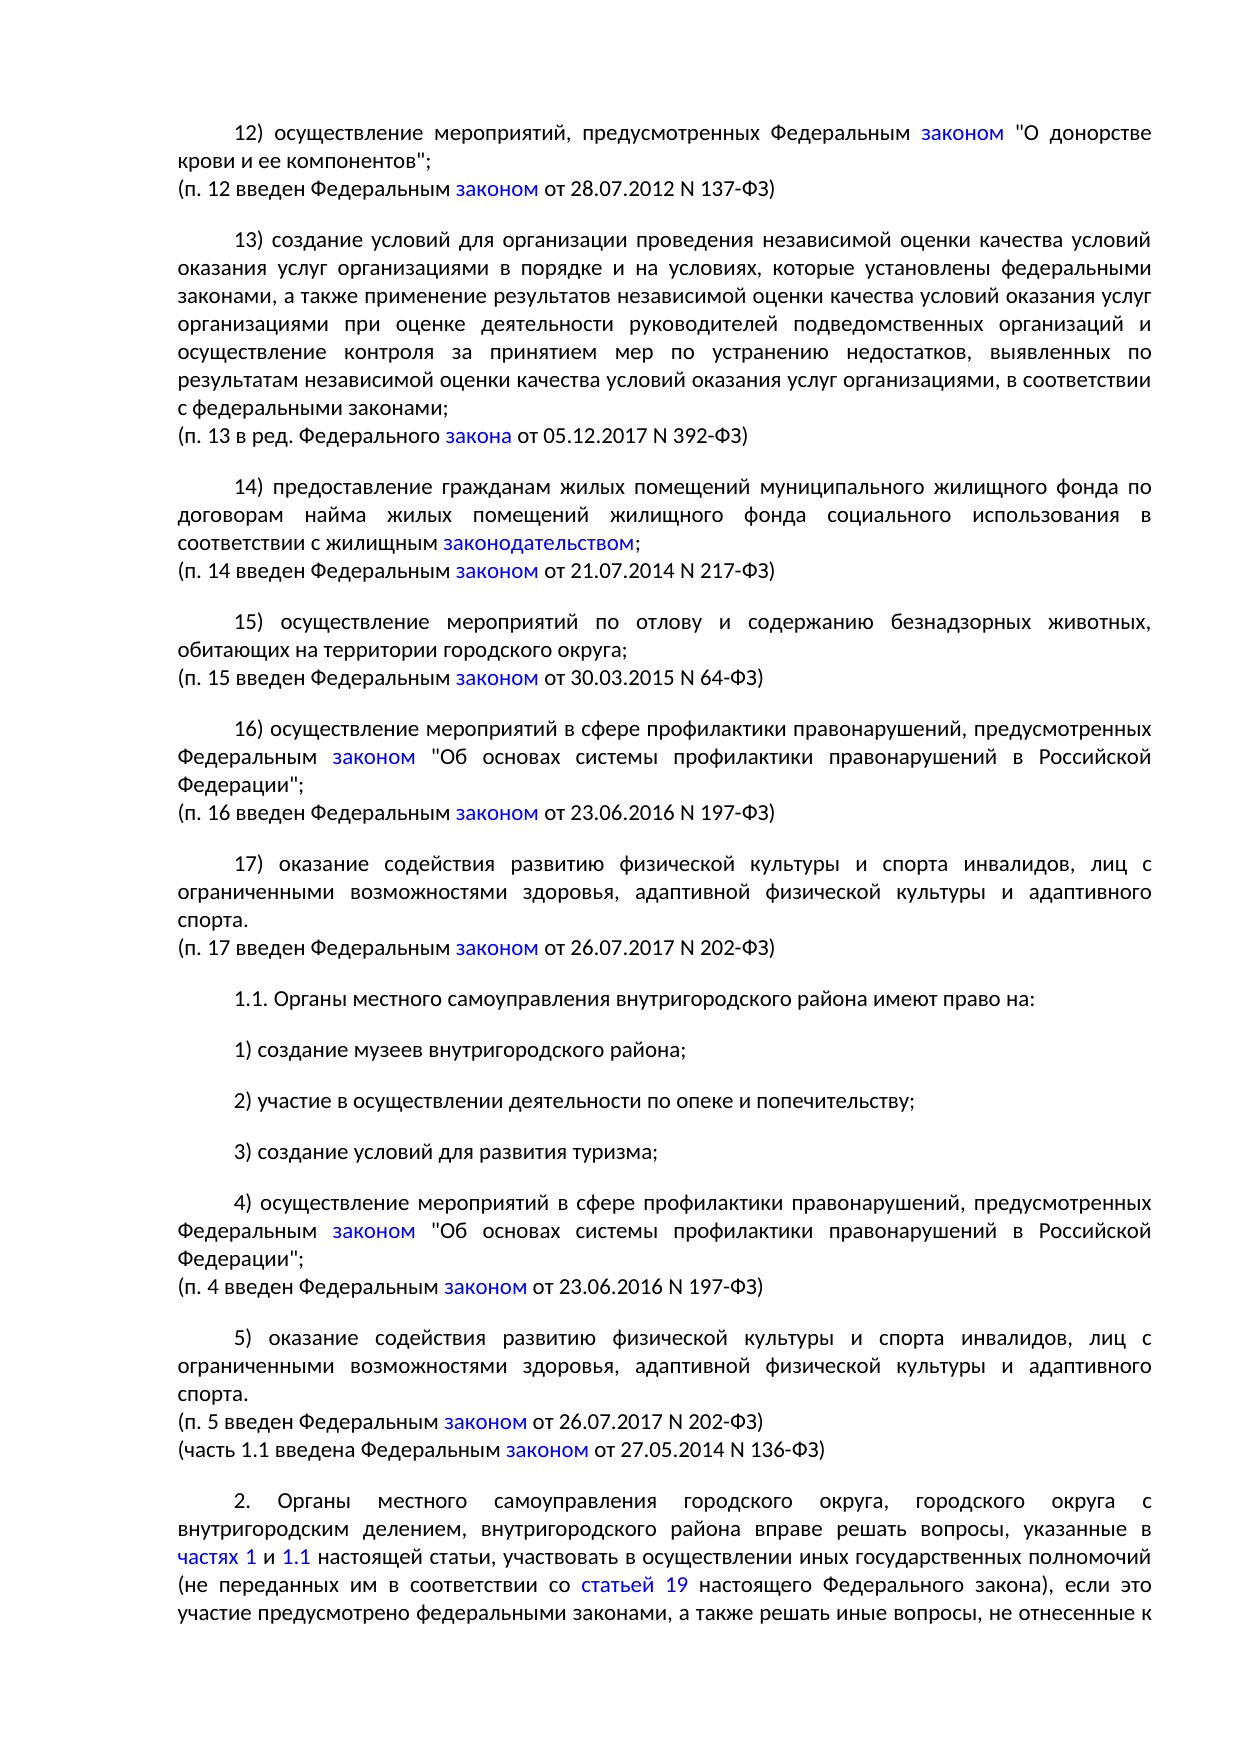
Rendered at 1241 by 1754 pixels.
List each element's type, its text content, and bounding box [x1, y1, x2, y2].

text (п. 13 в ред. Федерального закона от 05.12.2017 N 392-ФЗ) [177, 421, 1152, 449]
text 4) осуществление мероприятий в сфере профилактики правонарушений, предусмотренных Федеральным законом "Об основах системы профилактики правонарушений в Российской Федерации"; [177, 1188, 1152, 1272]
text (часть 1.1 введена Федеральным законом от 27.05.2014 N 136-ФЗ) [177, 1435, 1152, 1463]
text 3) создание условий для развития туризма; [177, 1137, 1152, 1165]
text (п. 12 введен Федеральным законом от 28.07.2012 N 137-ФЗ) [177, 174, 1152, 202]
text (п. 14 введен Федеральным законом от 21.07.2014 N 217-ФЗ) [177, 556, 1152, 584]
text 13) создание условий для организации проведения независимой оценки качества условий оказания услуг организациями в порядке и на условиях, которые установлены федеральными законами, а также применение результатов независимой оценки качества условий оказания услуг организациями при оценке деятельности руководителей подведомственных организаций и осуществление контроля за принятием мер по устранению недостатков, выявленных по результатам независимой оценки качества условий оказания услуг организациями, в соответствии с федеральными законами; [177, 225, 1152, 421]
text (п. 15 введен Федеральным законом от 30.03.2015 N 64-ФЗ) [177, 663, 1152, 691]
text (п. 16 введен Федеральным законом от 23.06.2016 N 197-ФЗ) [177, 798, 1152, 826]
text 16) осуществление мероприятий в сфере профилактики правонарушений, предусмотренных Федеральным законом "Об основах системы профилактики правонарушений в Российской Федерации"; [177, 714, 1152, 798]
text 2) участие в осуществлении деятельности по опеке и попечительству; [177, 1086, 1152, 1114]
text 1) создание музеев внутригородского района; [177, 1035, 1152, 1063]
text (п. 5 введен Федеральным законом от 26.07.2017 N 202-ФЗ) [177, 1407, 1152, 1435]
text 5) оказание содействия развитию физической культуры и спорта инвалидов, лиц с ограниченными возможностями здоровья, адаптивной физической культуры и адаптивного спорта. [177, 1323, 1152, 1407]
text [177, 1486, 1152, 1626]
text 12) осуществление мероприятий, предусмотренных Федеральным законом "О донорстве крови и ее компонентов"; [177, 118, 1152, 174]
text 15) осуществление мероприятий по отлову и содержанию безнадзорных животных, обитающих на территории городского округа; [177, 607, 1152, 663]
text 1.1. Органы местного самоуправления внутригородского района имеют право на: [177, 984, 1152, 1012]
text 17) оказание содействия развитию физической культуры и спорта инвалидов, лиц с ограниченными возможностями здоровья, адаптивной физической культуры и адаптивного спорта. [177, 849, 1152, 933]
text (п. 4 введен Федеральным законом от 23.06.2016 N 197-ФЗ) [177, 1272, 1152, 1300]
text 14) предоставление гражданам жилых помещений муниципального жилищного фонда по договорам найма жилых помещений жилищного фонда социального использования в соответствии с жилищным законодательством; [177, 472, 1152, 556]
text (п. 17 введен Федеральным законом от 26.07.2017 N 202-ФЗ) [177, 933, 1152, 961]
